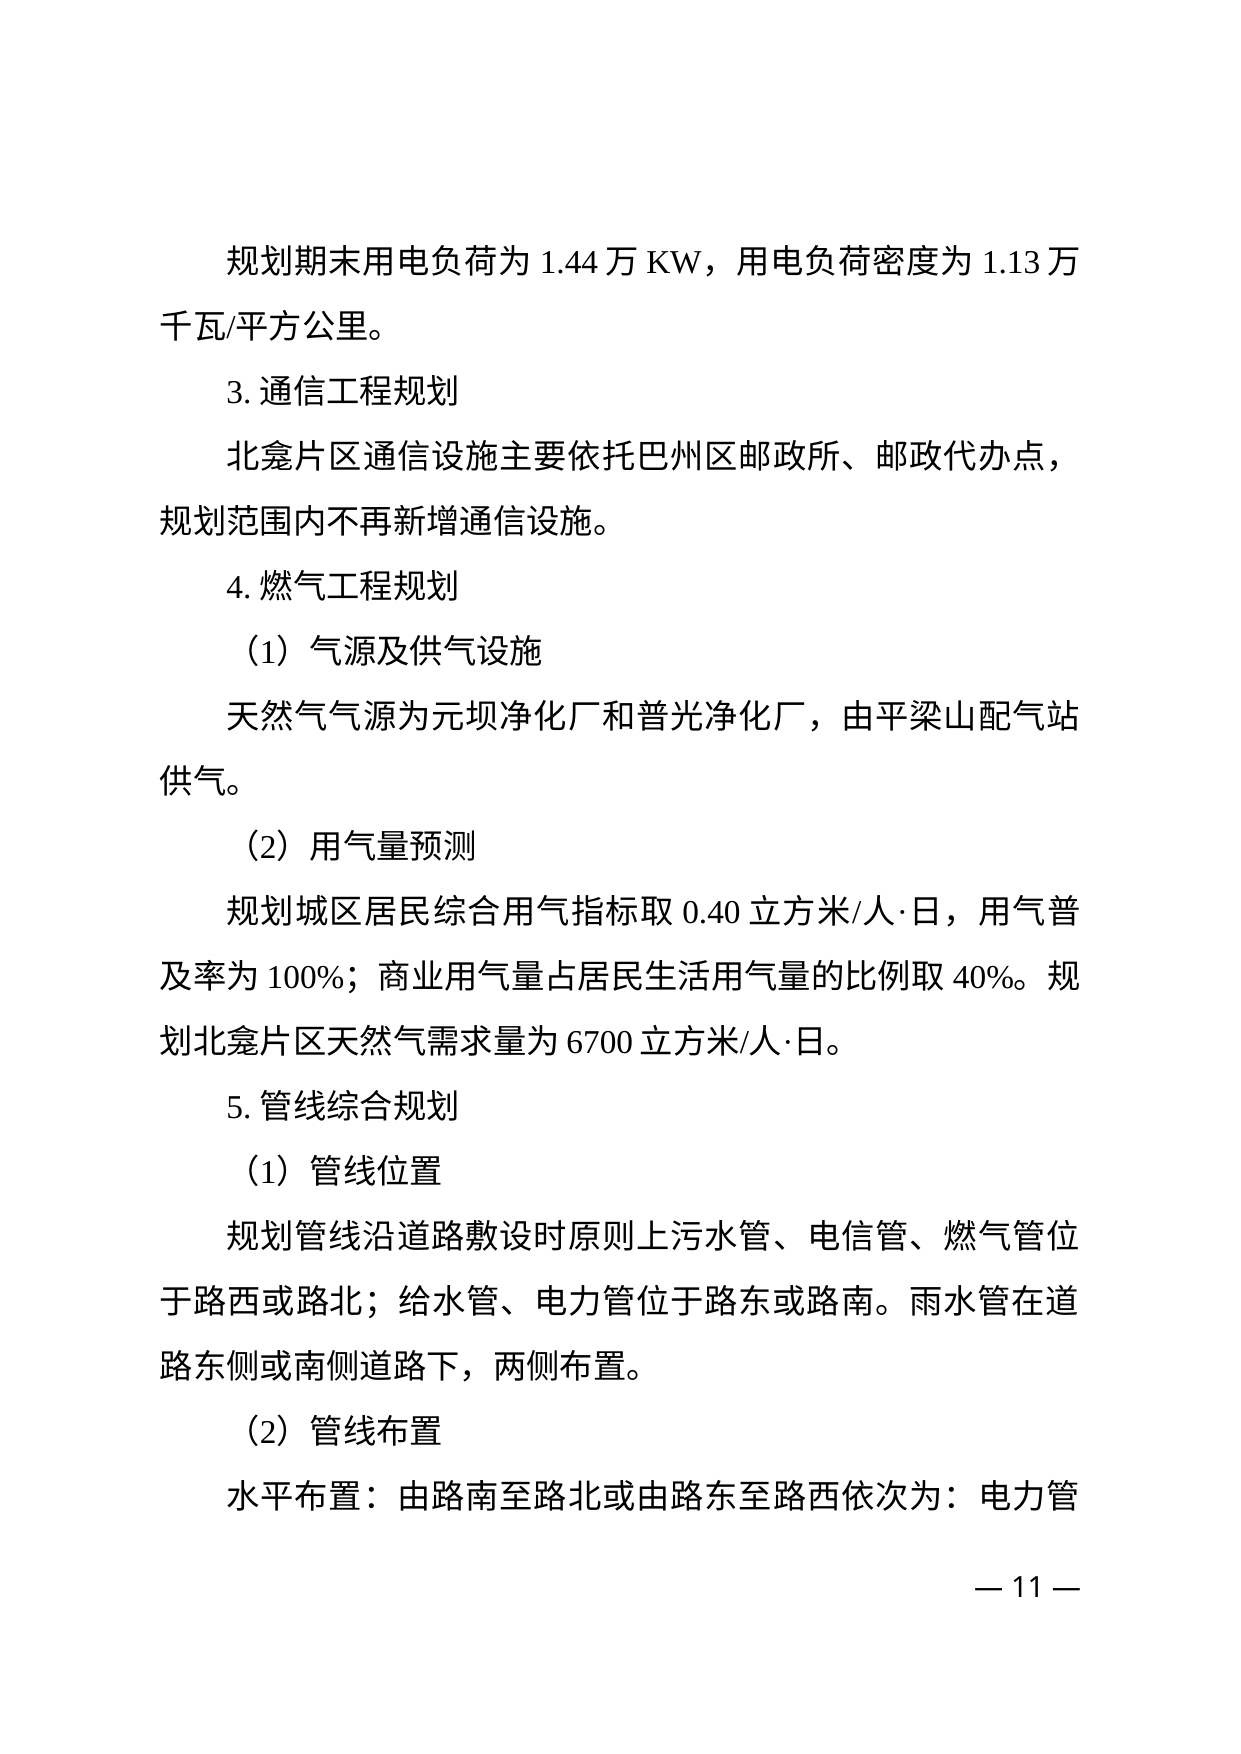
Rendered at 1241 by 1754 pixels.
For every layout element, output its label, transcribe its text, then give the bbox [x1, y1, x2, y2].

text 规划管线沿道路敷设时原则上污水管、电信管、燃气管位于路西或路北；给水管、电力管位于路东或路南。雨水管在道路东侧或南侧道路下，两侧布置。 [159, 1201, 1081, 1396]
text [159, 1461, 1081, 1526]
text （2）管线布置 [159, 1396, 1081, 1461]
list 管线综合规划 [159, 1071, 1081, 1136]
list 燃气工程规划 [159, 551, 1081, 616]
text 北龛片区通信设施主要依托巴州区邮政所、邮政代办点，规划范围内不再新增通信设施。 [159, 421, 1081, 551]
list 通信工程规划 [159, 356, 1081, 421]
text 天然气气源为元坝净化厂和普光净化厂，由平梁山配气站供气。 [159, 681, 1081, 811]
list 气源及供气设施 [159, 616, 1081, 681]
list 用气量预测 [159, 811, 1081, 876]
text （1）管线位置 [159, 1136, 1081, 1201]
text 规划期末用电负荷为1.44万KW，用电负荷密度为1.13万千瓦/平方公里。 [159, 226, 1081, 356]
text 规划城区居民综合用气指标取0.40立方米/人·日，用气普及率为100%；商业用气量占居民生活用气量的比例取40%。规划北龛片区天然气需求量为6700立方米/人·日。 [159, 876, 1081, 1071]
